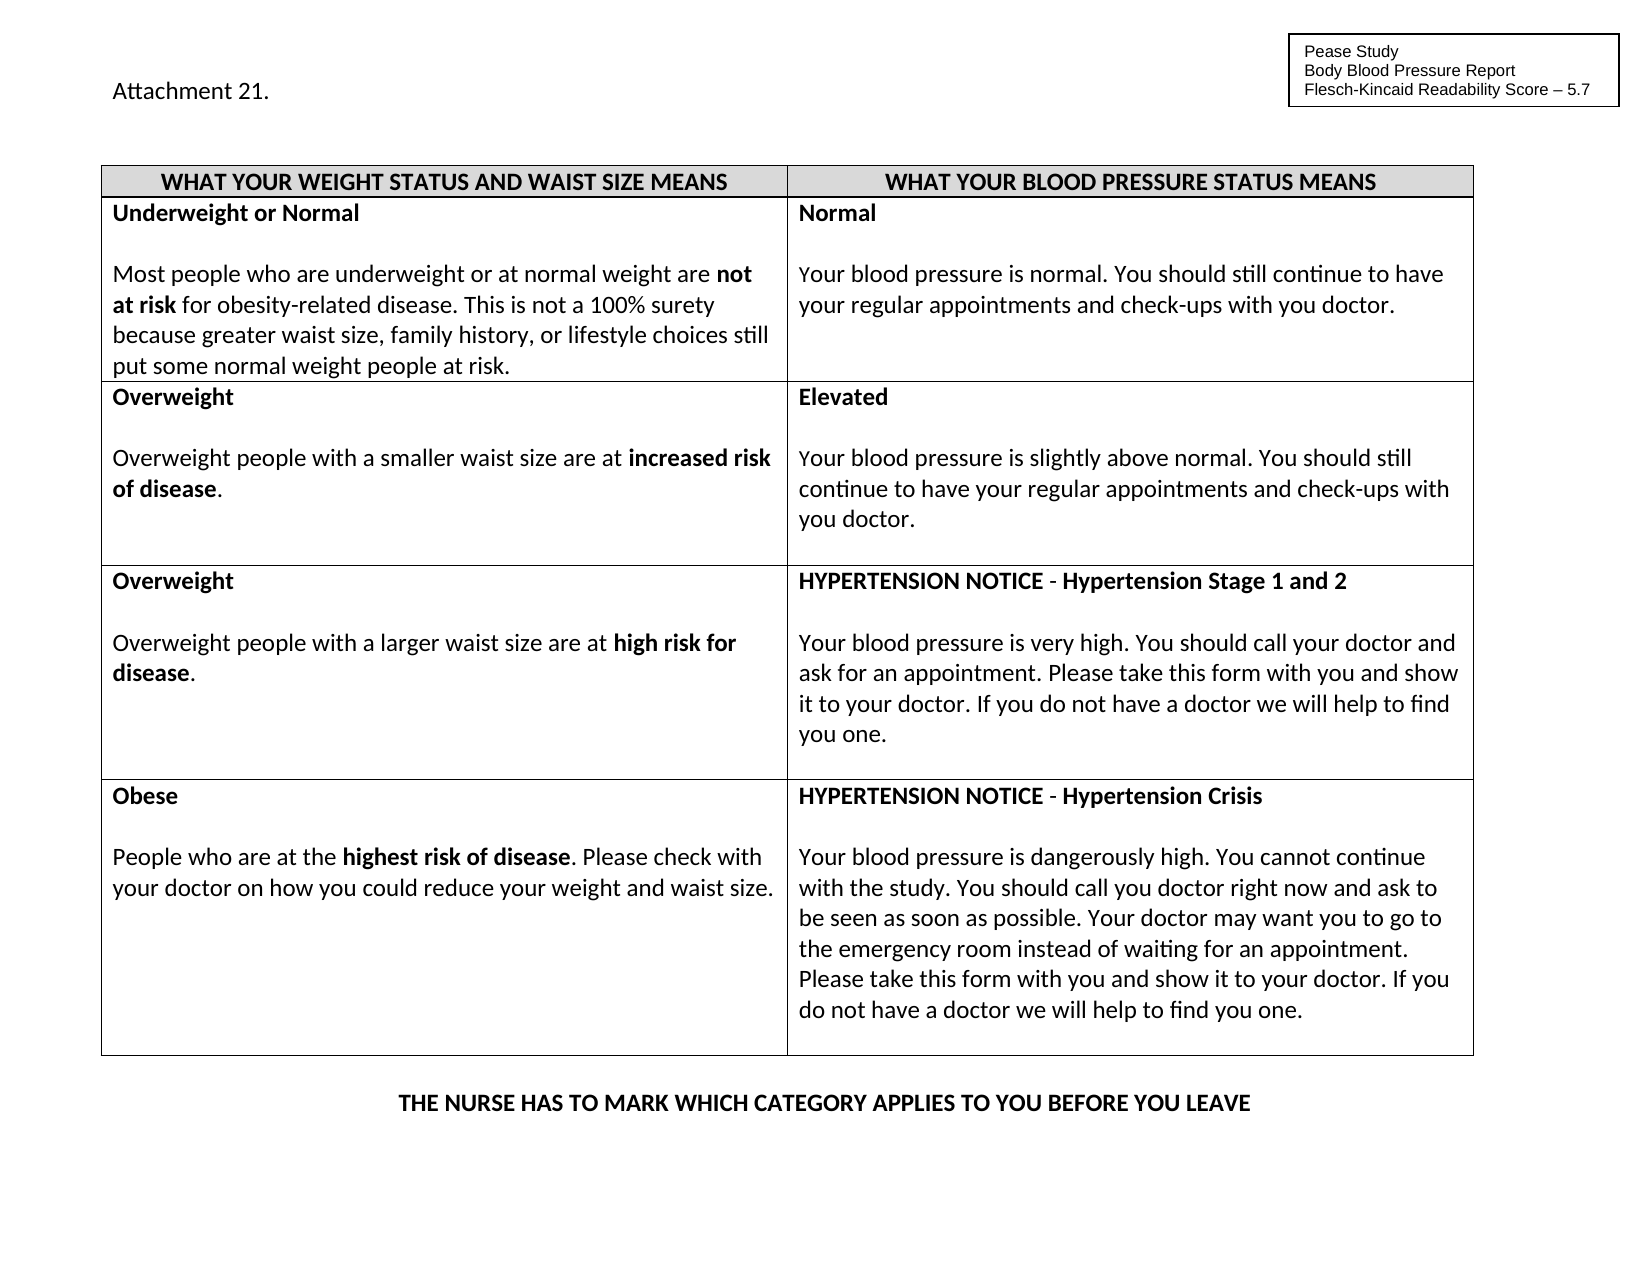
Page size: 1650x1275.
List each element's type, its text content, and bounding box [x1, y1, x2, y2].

table_cell Overweight Overweight people with a larger waist size are at high risk for disease. [102, 566, 787, 779]
table_cell Elevated Your blood pressure is slightly above normal. You should still continue to have your regular appointments and check-ups with you doctor. [788, 382, 1473, 565]
table_cell Hypertension Notice - Hypertension Stage 1 and 2 Your blood pressure is very high. You should call your doctor and ask for an appointment. Please take this form with you and show it to your doctor. If you do not have a doctor we will help to find you one. [788, 566, 1473, 779]
table_cell Overweight Overweight people with a smaller waist size are at increased risk of disease. [102, 382, 787, 565]
table_cell Obese People who are at the highest risk of disease. Please check with your doctor on how you could reduce your weight and waist size. [102, 780, 787, 1055]
text THE NURSE HAS TO MARK WHICH CATEGORY APPLIES TO YOU BEFORE YOU LEAVE [112, 1087, 1537, 1117]
table_cell Underweight or Normal Most people who are underweight or at normal weight are not at risk for obesity-related disease. This is not a 100% surety because greater waist size, family history, or lifestyle choices still put some normal weight people at risk. [102, 198, 787, 381]
table_cell Normal Your blood pressure is normal. You should still continue to have your regular appointments and check-ups with you doctor. [788, 198, 1473, 381]
table_header WHAT YOUR WEIGHT STATUS AND WAIST SIZE MEANS [102, 166, 787, 196]
table_header WHAT YOUR BLOOD PRESSURE STATUS MEANS [788, 166, 1473, 196]
table_cell Hypertension Notice - Hypertension Crisis Your blood pressure is dangerously high. You cannot continue with the study. You should call you doctor right now and ask to be seen as soon as possible. Your doctor may want you to go to the emergency room instead of waiting for an appointment. Please take this form with you and show it to your doctor. If you do not have a doctor we will help to find you one. [788, 780, 1473, 1055]
